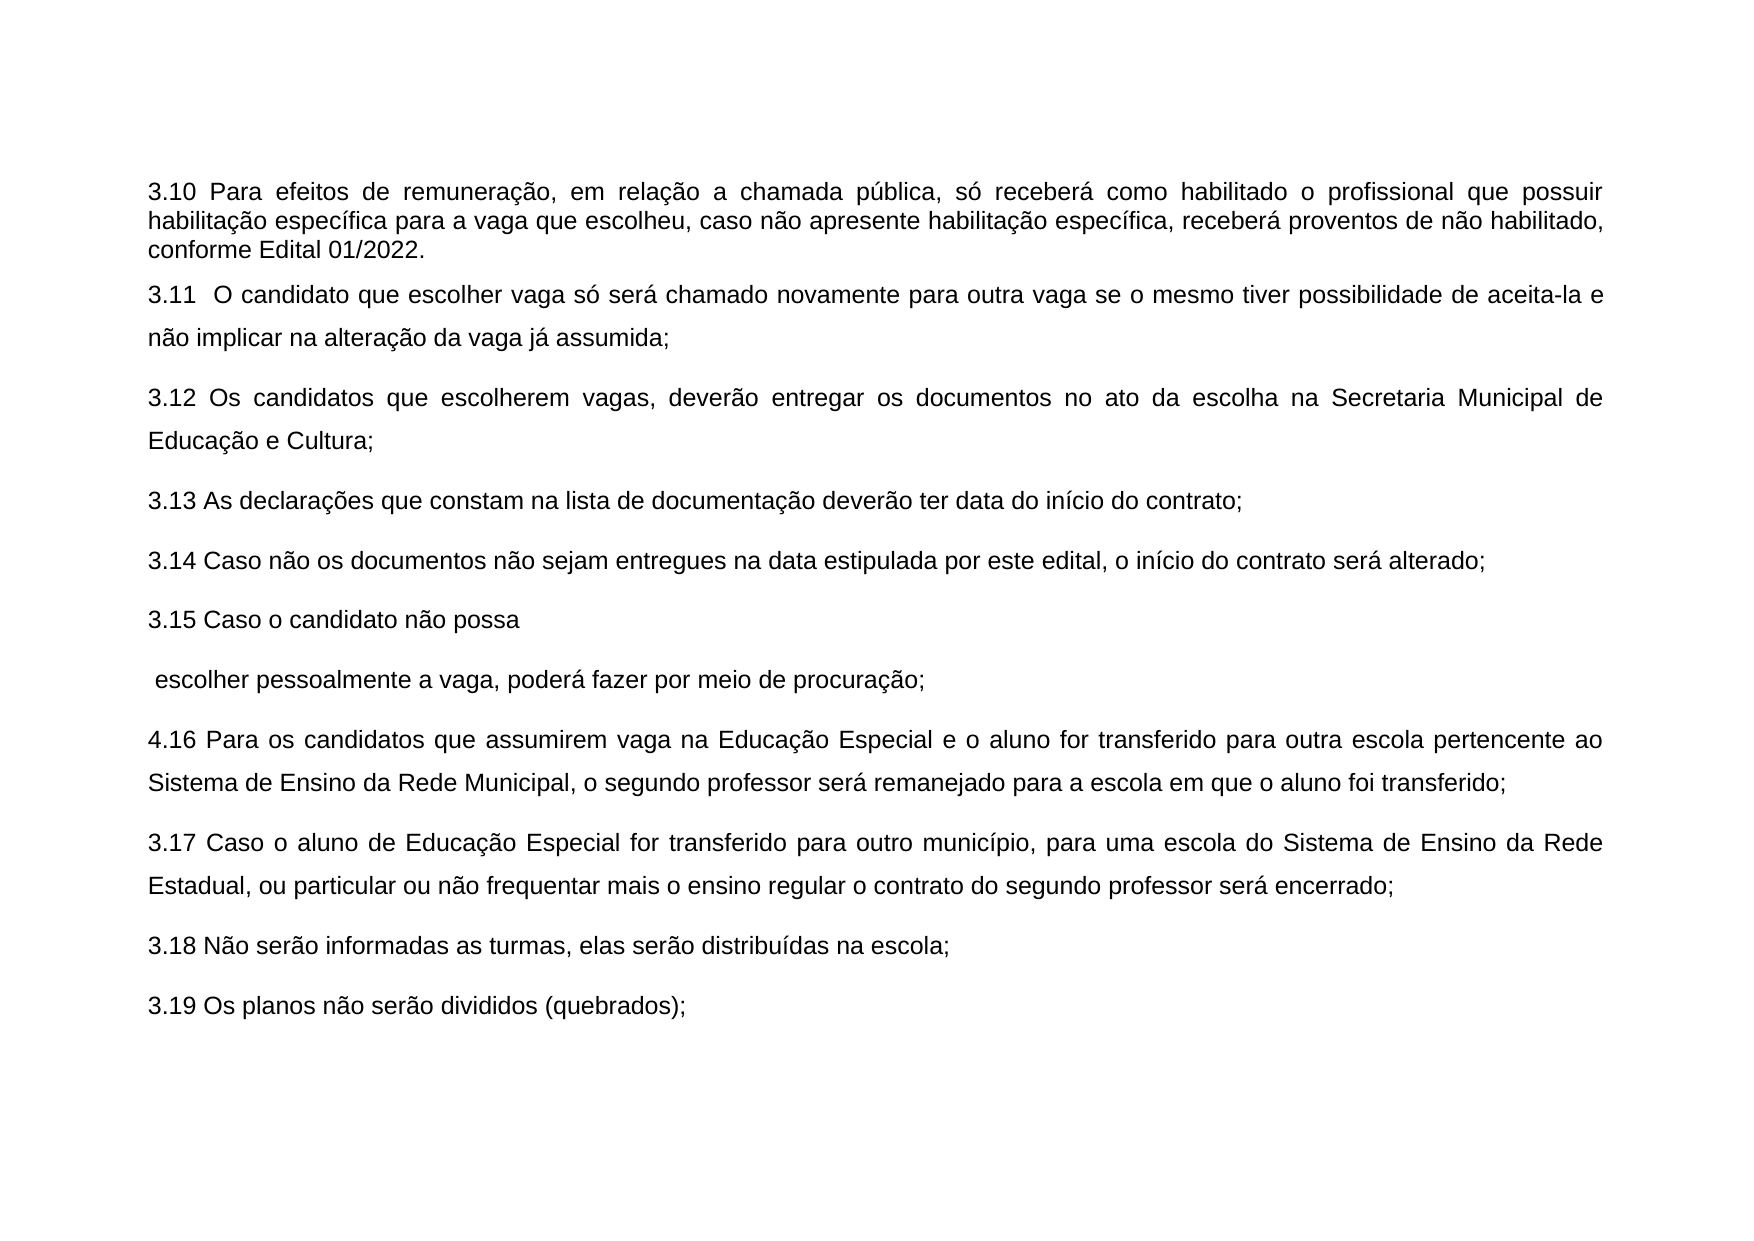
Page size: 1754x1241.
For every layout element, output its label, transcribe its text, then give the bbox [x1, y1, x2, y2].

text 3.14 Caso não os documentos não sejam entregues na data estipulada por este edital, o início do contrato será alterado; [148, 546, 1606, 574]
text 3.17 Caso o aluno de Educação Especial for transferido para outro município, para uma escola do Sistema de Ensino da Rede Estadual, ou particular ou não frequentar mais o ensino regular o contrato do segundo professor será encerrado; [148, 828, 1606, 900]
text escolher pessoalmente a vaga, poderá fazer por meio de procuração; [148, 665, 1606, 694]
text 3.19 Os planos não serão divididos (quebrados); [148, 991, 1606, 1019]
text 3.18 Não serão informadas as turmas, elas serão distribuídas na escola; [148, 931, 1606, 960]
text 3.15 Caso o candidato não possa [148, 606, 1606, 634]
text 3.13 As declarações que constam na lista de documentação deverão ter data do início do contrato; [148, 486, 1606, 515]
text 4.16 Para os candidatos que assumirem vaga na Educação Especial e o aluno for transferido para outra escola pertencente ao Sistema de Ensino da Rede Municipal, o segundo professor será remanejado para a escola em que o aluno foi transferido; [148, 725, 1606, 797]
text 3.12 Os candidatos que escolherem vagas, deverão entregar os documentos no ato da escolha na Secretaria Municipal de Educação e Cultura; [148, 383, 1606, 455]
text 3.11 O candidato que escolher vaga só será chamado novamente para outra vaga se o mesmo tiver possibilidade de aceita-la e não implicar na alteração da vaga já assumida; [148, 280, 1606, 352]
text 3.10 Para efeitos de remuneração, em relação a chamada pública, só receberá como habilitado o profissional que possuir habilitação específica para a vaga que escolheu, caso não apresente habilitação específica, receberá proventos de não habilitado, conforme Edital 01/2022. [148, 177, 1606, 263]
